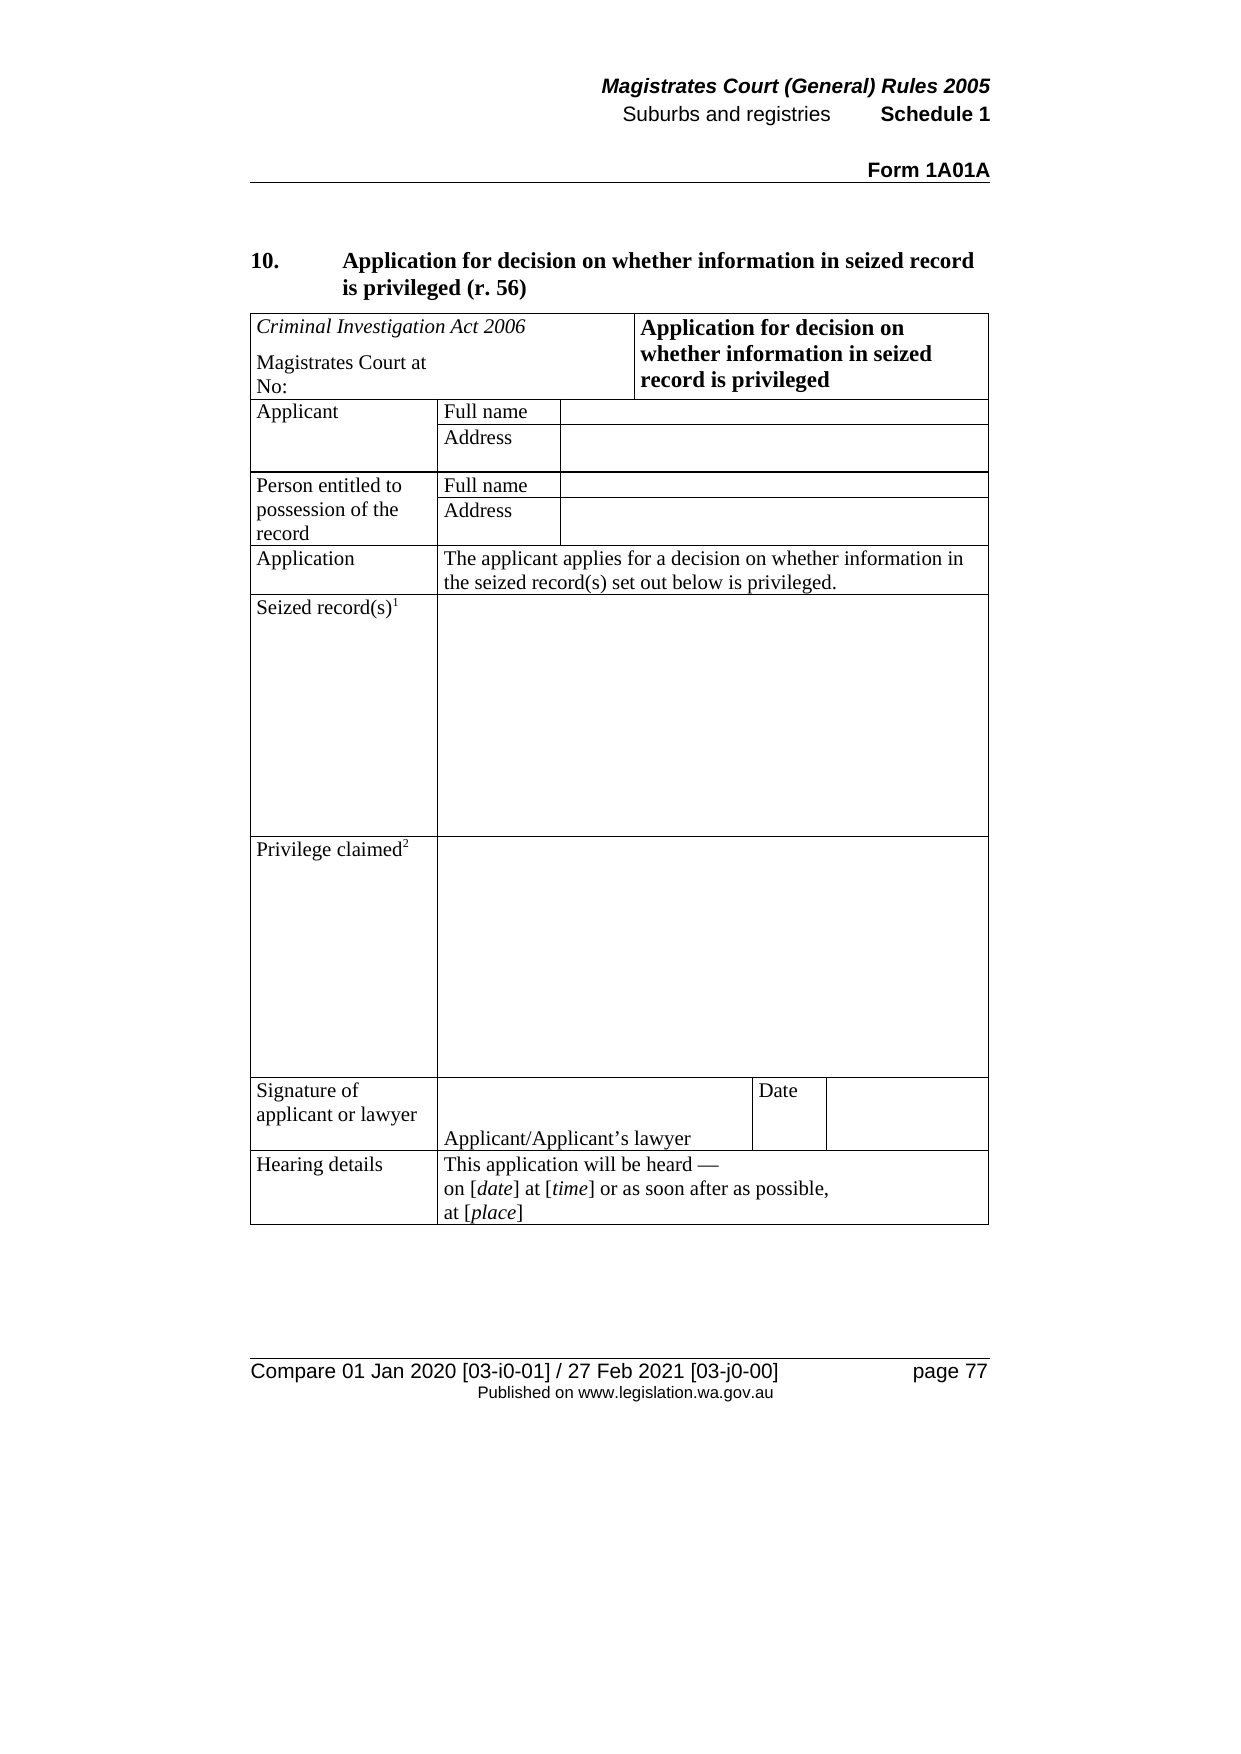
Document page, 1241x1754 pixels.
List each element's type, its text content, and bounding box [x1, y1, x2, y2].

table_cell Date [753, 1078, 826, 1150]
table_cell [827, 1078, 988, 1150]
table_cell Full name [438, 473, 560, 497]
table_cell Hearing details [251, 1151, 437, 1224]
table_header Application for decision on whether information in seized record is privileged [635, 314, 988, 398]
table_cell Person entitled to possession of the record [251, 473, 437, 545]
table_cell Applicant/Applicant’s lawyer [438, 1078, 752, 1150]
table_cell Seized record(s)1 [251, 595, 437, 836]
table_cell [438, 837, 988, 1077]
subtitle 10. Application for decision on whether information in seized record is privileged (r. 56) [250, 247, 990, 300]
table_cell Full name [438, 400, 560, 423]
table_cell This application will be heard — on [date] at [time] or as soon after as possible, at [place] [438, 1151, 988, 1224]
table_cell Address [438, 498, 560, 545]
table_cell Signature of applicant or lawyer [251, 1078, 437, 1150]
table_cell Privilege claimed2 [251, 837, 437, 1077]
table_header Criminal Investigation Act 2006 Magistrates Court at No: [251, 314, 634, 398]
table_cell Applicant [251, 400, 437, 471]
table_cell [561, 400, 988, 423]
table_cell [561, 473, 988, 497]
table_cell [438, 595, 988, 836]
table_cell Address [438, 425, 560, 471]
table_cell [561, 425, 988, 471]
table_cell Application [251, 546, 437, 594]
table_cell The applicant applies for a decision on whether information in the seized record(s) set out below is privileged. [438, 546, 988, 594]
table_cell [561, 498, 988, 545]
